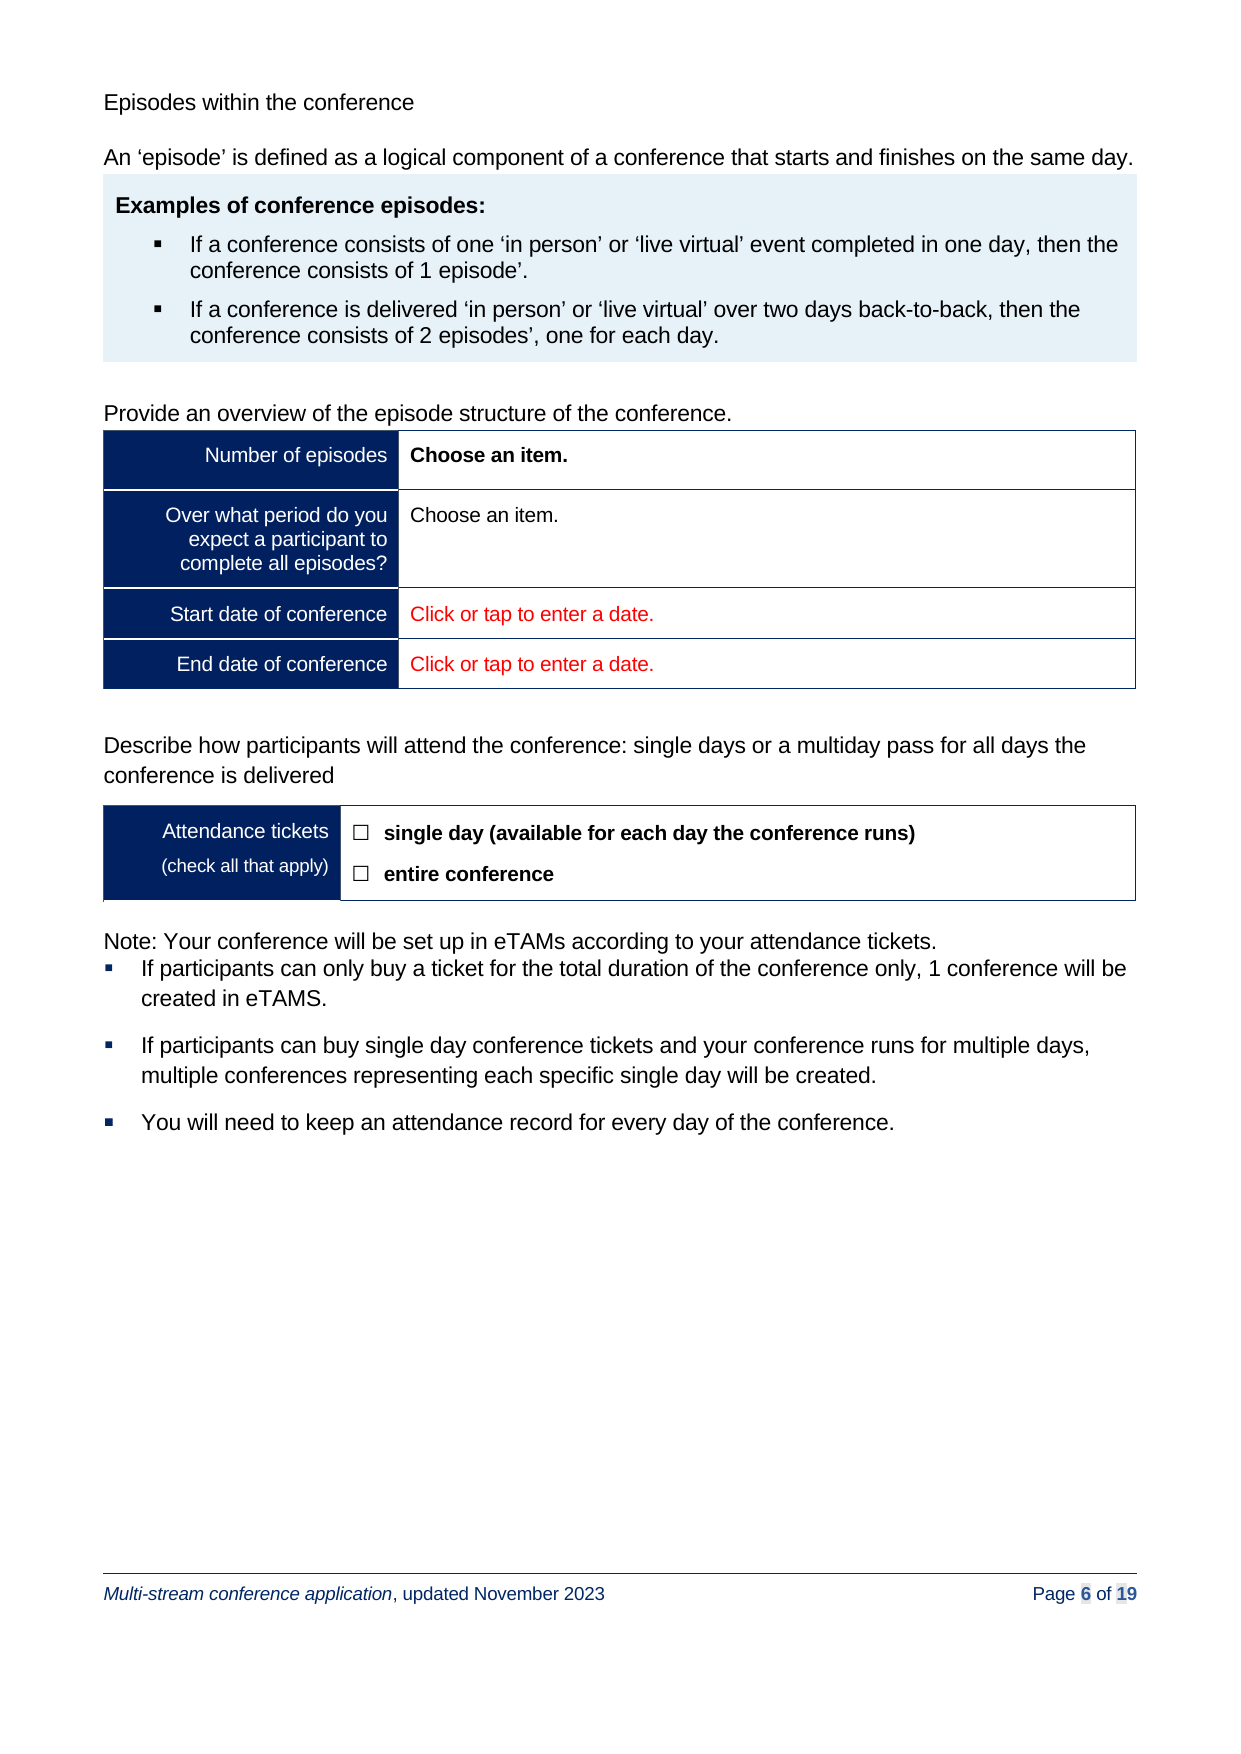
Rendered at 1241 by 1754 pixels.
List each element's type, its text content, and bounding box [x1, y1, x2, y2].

text An ‘episode’ is defined as a logical component of a conference that starts and finishes on the same day. [103, 144, 1137, 170]
table_cell End date of conference [104, 640, 398, 688]
text Describe how participants will attend the conference: single days or a multiday pass for all days the conference is delivered [103, 732, 1137, 789]
list You will need to keep an attendance record for every day of the conference. [103, 1109, 1137, 1135]
list If participants can buy single day conference tickets and your conference runs for multiple days, multiple conferences representing each specific single day will be created. [103, 1032, 1137, 1088]
text Note: Your conference will be set up in eTAMs according to your attendance tickets. [103, 928, 1137, 955]
table_header Attendance tickets (check all that apply) [104, 806, 340, 900]
list If participants can only buy a ticket for the total duration of the conference only, 1 conference will be created in eTAMS. [103, 955, 1137, 1011]
text Provide an overview of the episode structure of the conference. [103, 399, 1137, 426]
table_cell Over what period do you expect a participant to complete all episodes? [104, 491, 398, 587]
table_header Number of episodes [104, 431, 398, 489]
text Episodes within the conference [103, 89, 1137, 115]
table_header Examples of conference episodes: If a conference consists of one ‘in person’ or ‘live virtual’ event completed in one day, then the conference consists of 1 episode’. If a conference is delivered ‘in person’ or ‘live virtual’ over two days back-to-back, then the conference consists of 2 episodes’, one for each day. [104, 175, 1136, 361]
table_cell Start date of conference [104, 589, 398, 638]
table_header single day (available for each day the conference runs) entire conference [341, 806, 1135, 900]
